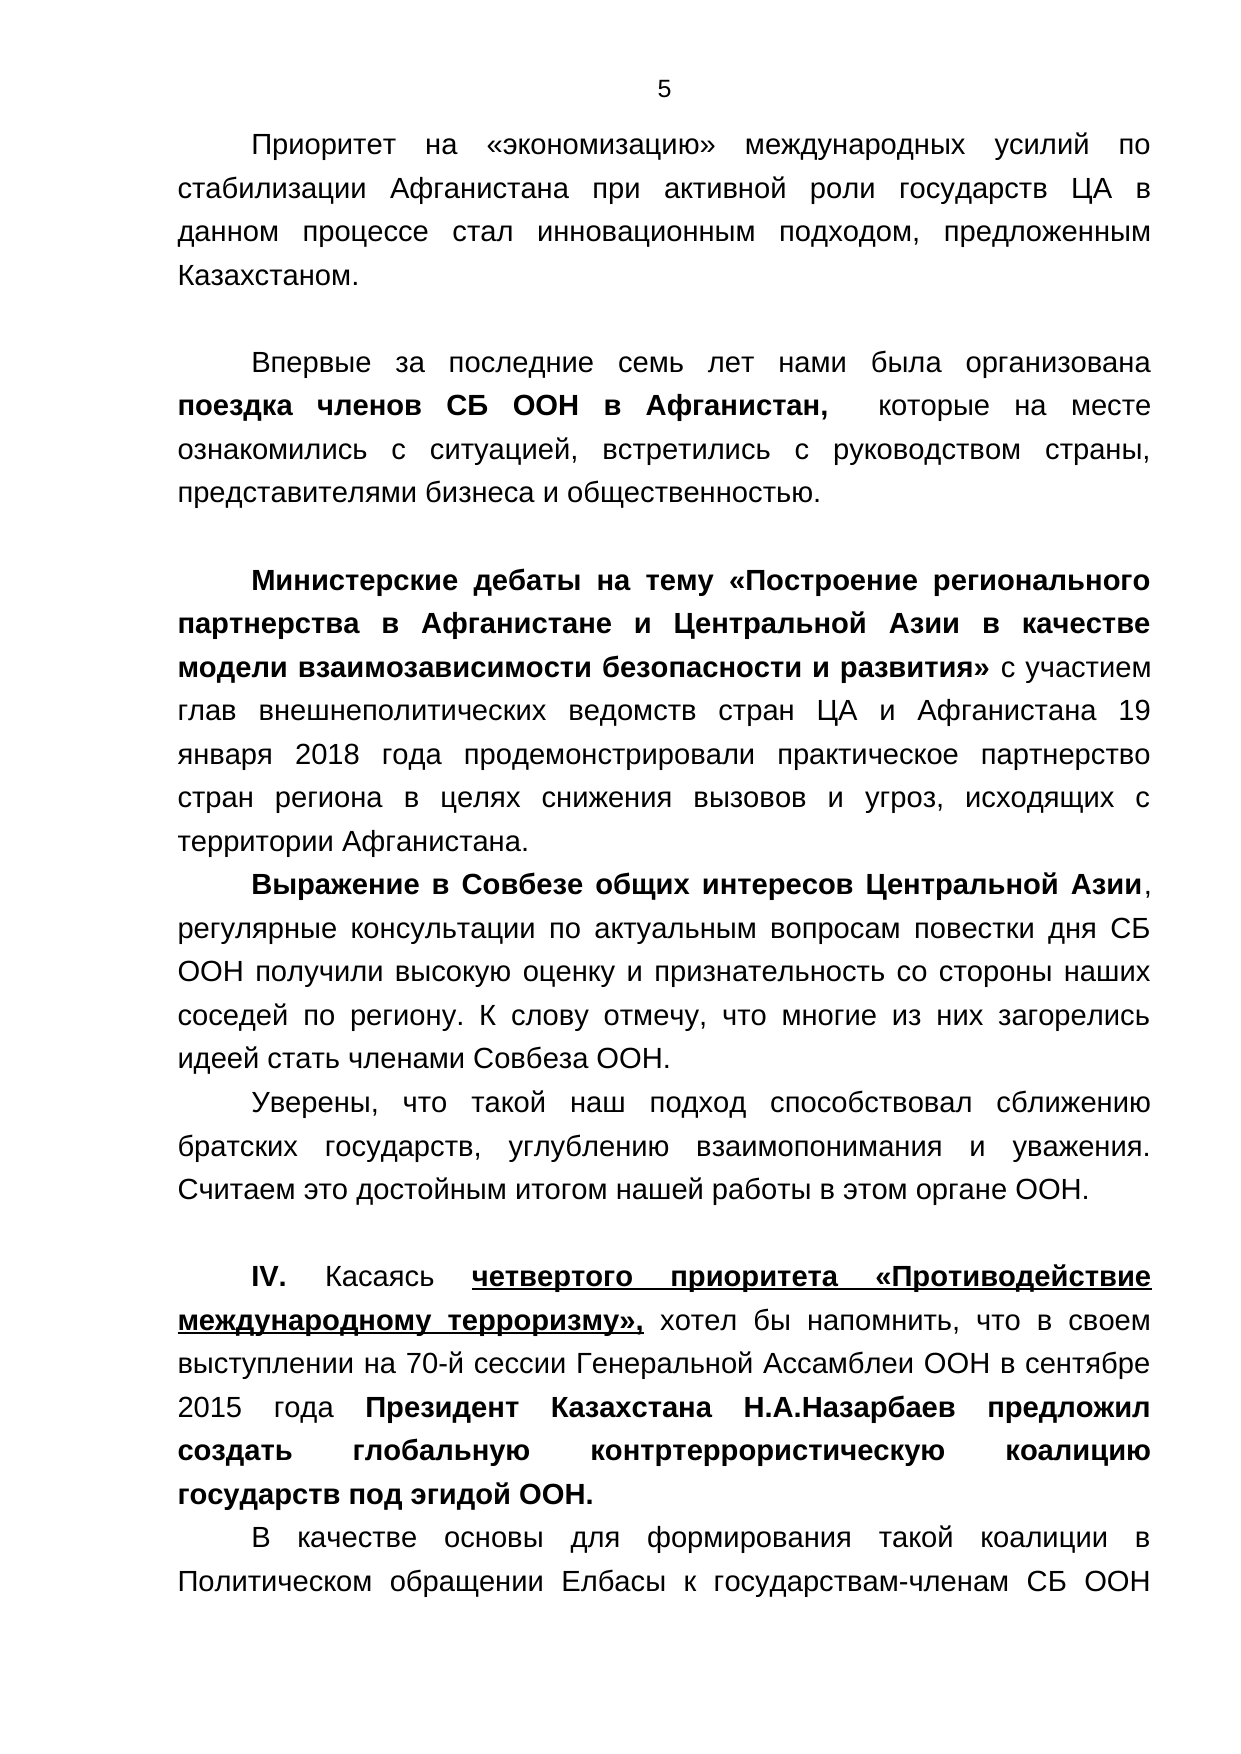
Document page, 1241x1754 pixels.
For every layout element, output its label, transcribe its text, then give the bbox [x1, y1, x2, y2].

text Выражение в Совбезе общих интересов Центральной Азии, регулярные консультации по актуальным вопросам повестки дня СБ ООН получили высокую оценку и признательность со стороны наших соседей по региону. К слову отмечу, что многие из них загорелись идеей стать членами Совбеза ООН. [177, 867, 1152, 1075]
list Касаясь четвертого приоритета «Противодействие международному терроризму», хотел бы напомнить, что в своем выступлении на 70-й сессии Генеральной Ассамблеи ООН в сентябре 2015 года Президент Казахстана Н.А.Назарбаев предложил создать глобальную контртеррористическую коалицию государств под эгидой ООН. [177, 1259, 1152, 1511]
text Уверены, что такой наш подход способствовал сближению братских государств, углублению взаимопонимания и уважения. Считаем это достойным итогом нашей работы в этом органе ООН. [177, 1085, 1152, 1206]
text Приоритет на «экономизацию» международных усилий по стабилизации Афганистана при активной роли государств ЦА в данном процессе стал инновационным подходом, предложенным Казахстаном. [177, 127, 1152, 291]
text Впервые за последние семь лет нами была организована поездка членов СБ ООН в Афганистан, которые на месте ознакомились с ситуацией, встретились с руководством страны, представителями бизнеса и общественностью. [177, 345, 1152, 509]
text Министерские дебаты на тему «Построение регионального партнерства в Афганистане и Центральной Азии в качестве модели взаимозависимости безопасности и развития» с участием глав внешнеполитических ведомств стран ЦА и Афганистана 19 января 2018 года продемонстрировали практическое партнерство стран региона в целях снижения вызовов и угроз, исходящих с территории Афганистана. [177, 563, 1152, 857]
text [177, 1521, 1152, 1598]
